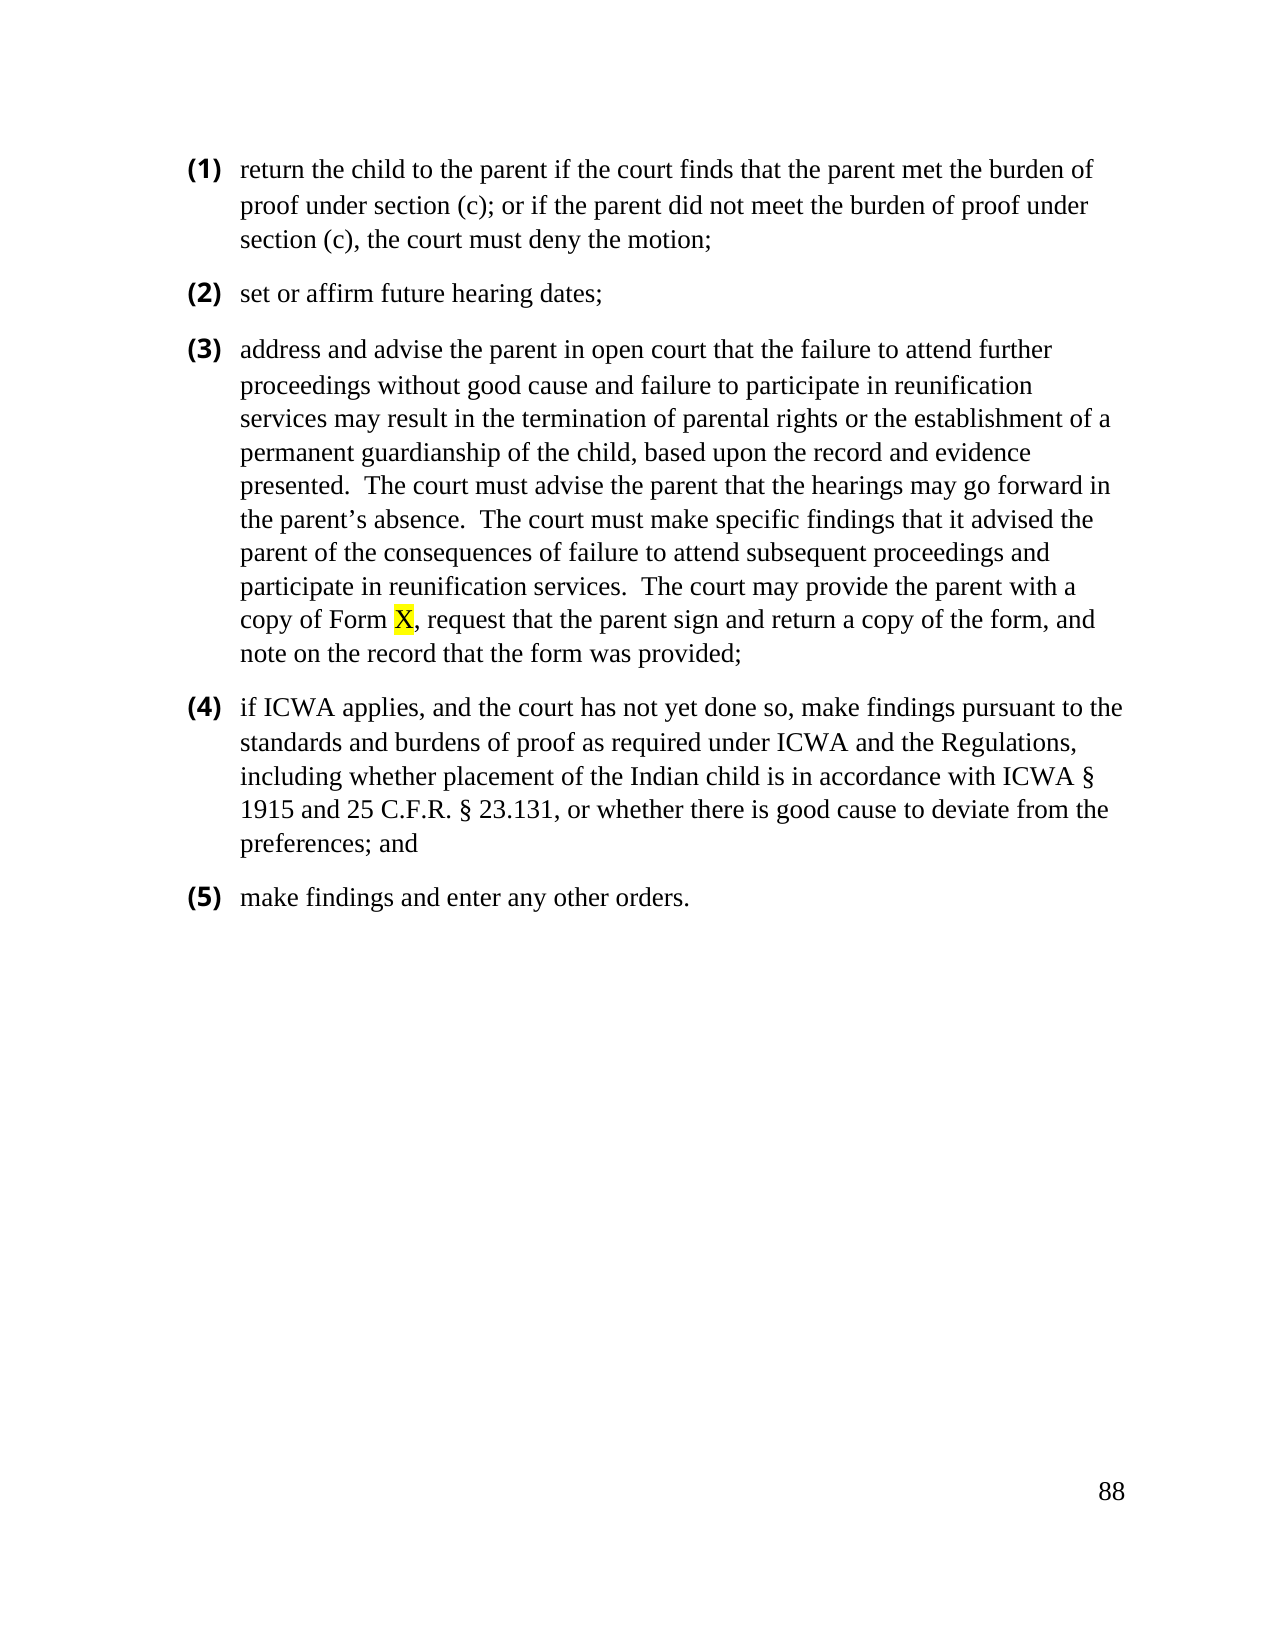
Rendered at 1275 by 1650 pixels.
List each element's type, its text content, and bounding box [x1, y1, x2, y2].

list make findings and enter any other orders. [187, 877, 1125, 914]
list set or affirm future hearing dates; [187, 273, 1125, 310]
list address and advise the parent in open court that the failure to attend further proceedings without good cause and failure to participate in reunification services may result in the termination of parental rights or the establishment of a permanent guardianship of the child, based upon the record and evidence presented. The court must advise the parent that the hearings may go forward in the parent’s absence. The court must make specific findings that it advised the parent of the consequences of failure to attend subsequent proceedings and participate in reunification services. The court may provide the parent with a copy of Form X, request that the parent sign and return a copy of the form, and note on the record that the form was provided; [187, 329, 1125, 668]
list return the child to the parent if the court finds that the parent met the burden of proof under section (c); or if the parent did not meet the burden of proof under section (c), the court must deny the motion; [187, 150, 1125, 254]
list if ICWA applies, and the court has not yet done so, make findings pursuant to the standards and burdens of proof as required under ICWA and the Regulations, including whether placement of the Indian child is in accordance with ICWA § 1915 and 25 C.F.R. § 23.131, or whether there is good cause to deviate from the preferences; and [187, 687, 1125, 858]
